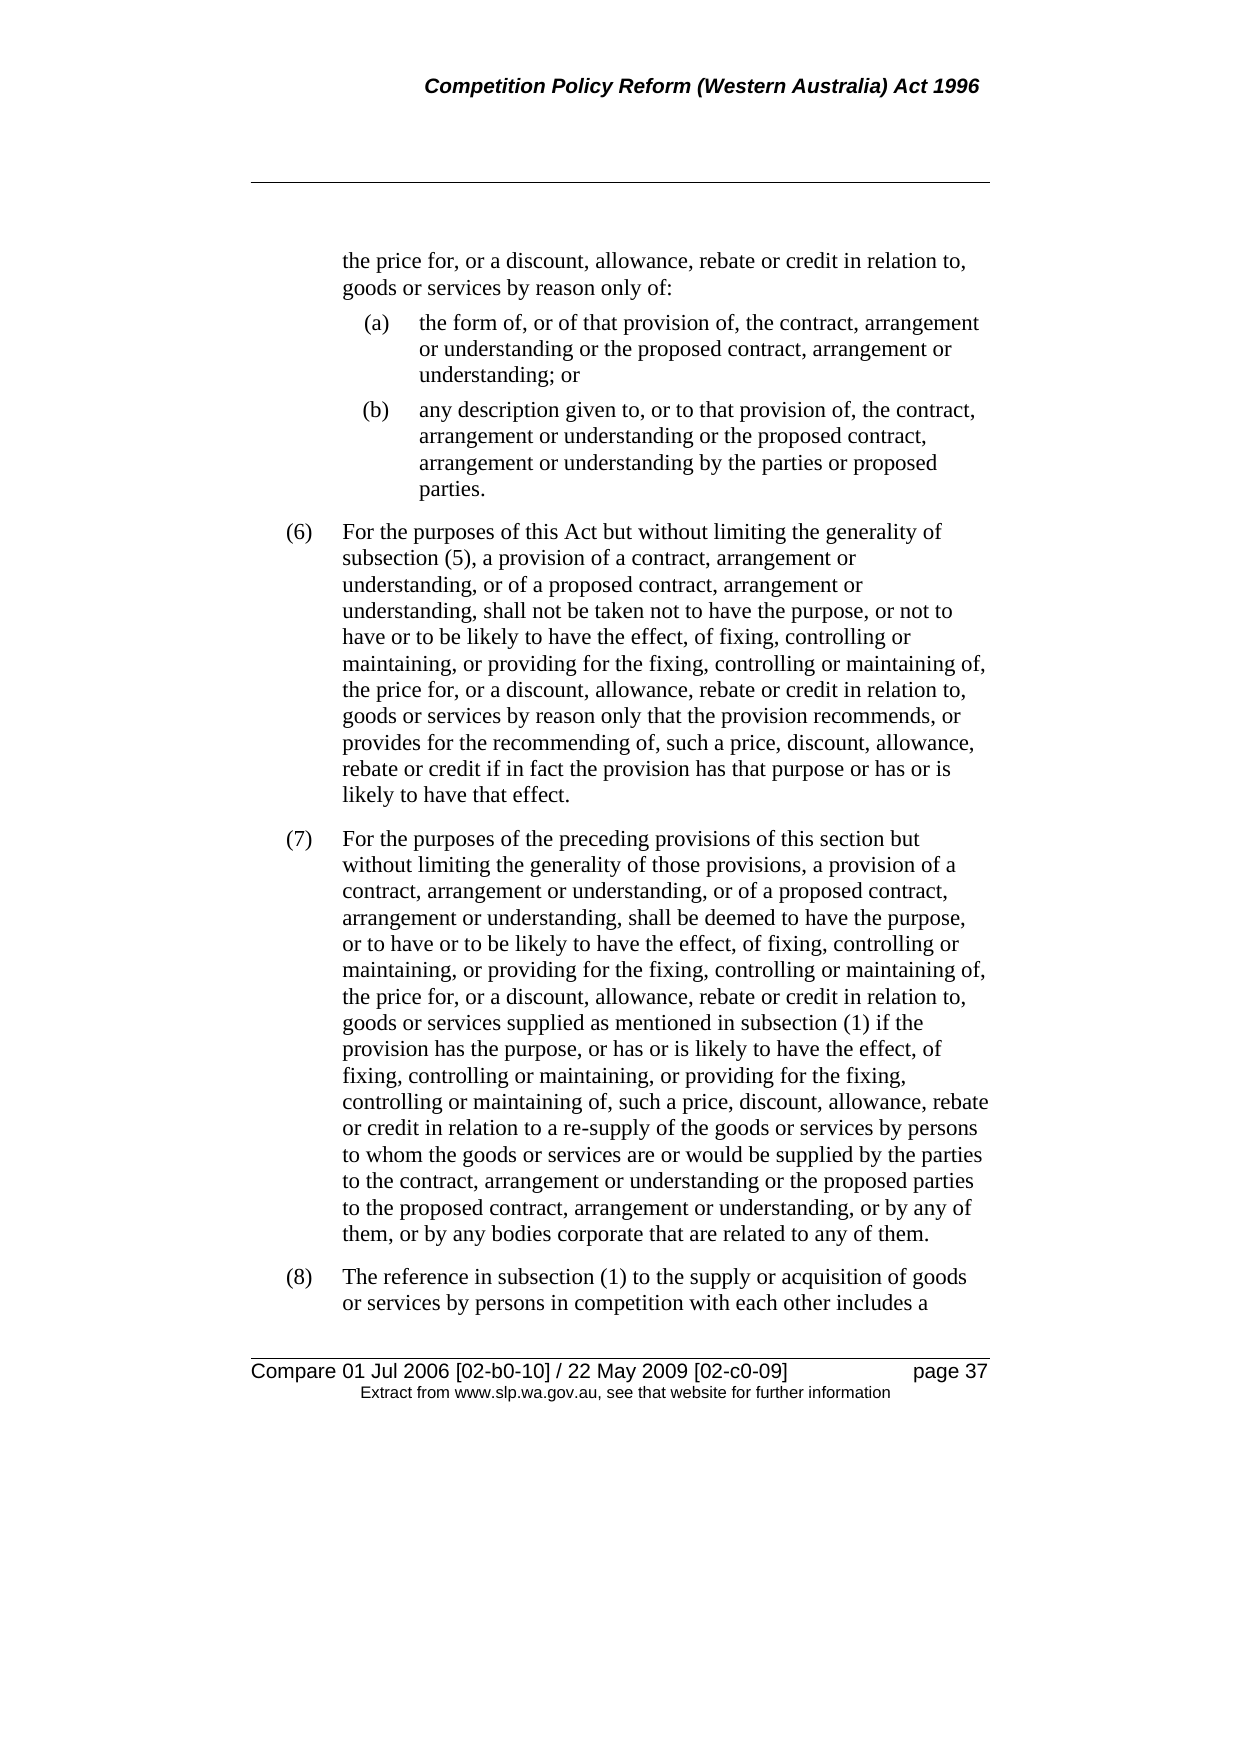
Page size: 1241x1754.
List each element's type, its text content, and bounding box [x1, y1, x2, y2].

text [251, 247, 990, 300]
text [251, 1263, 990, 1316]
text (a) the form of, or of that provision of, the contract, arrangement or understanding or the proposed contract, arrangement or understanding; or [251, 308, 990, 388]
text (b) any description given to, or to that provision of, the contract, arrangement or understanding or the proposed contract, arrangement or understanding by the parties or proposed parties. [251, 396, 990, 501]
text (7) For the purposes of the preceding provisions of this section but without limiting the generality of those provisions, a provision of a contract, arrangement or understanding, or of a proposed contract, arrangement or understanding, shall be deemed to have the purpose, or to have or to be likely to have the effect, of fixing, controlling or maintaining, or providing for the fixing, controlling or maintaining of, the price for, or a discount, allowance, rebate or credit in relation to, goods or services supplied as mentioned in subsection (1) if the provision has the purpose, or has or is likely to have the effect, of fixing, controlling or maintaining, or providing for the fixing, controlling or maintaining of, such a price, discount, allowance, rebate or credit in relation to a re-supply of the goods or services by persons to whom the goods or services are or would be supplied by the parties to the contract, arrangement or understanding or the proposed parties to the proposed contract, arrangement or understanding, or by any of them, or by any bodies corporate that are related to any of them. [251, 824, 990, 1246]
text (6) For the purposes of this Act but without limiting the generality of subsection (5), a provision of a contract, arrangement or understanding, or of a proposed contract, arrangement or understanding, shall not be taken not to have the purpose, or not to have or to be likely to have the effect, of fixing, controlling or maintaining, or providing for the fixing, controlling or maintaining of, the price for, or a discount, allowance, rebate or credit in relation to, goods or services by reason only that the provision recommends, or provides for the recommending of, such a price, discount, allowance, rebate or credit if in fact the provision has that purpose or has or is likely to have that effect. [251, 518, 990, 808]
